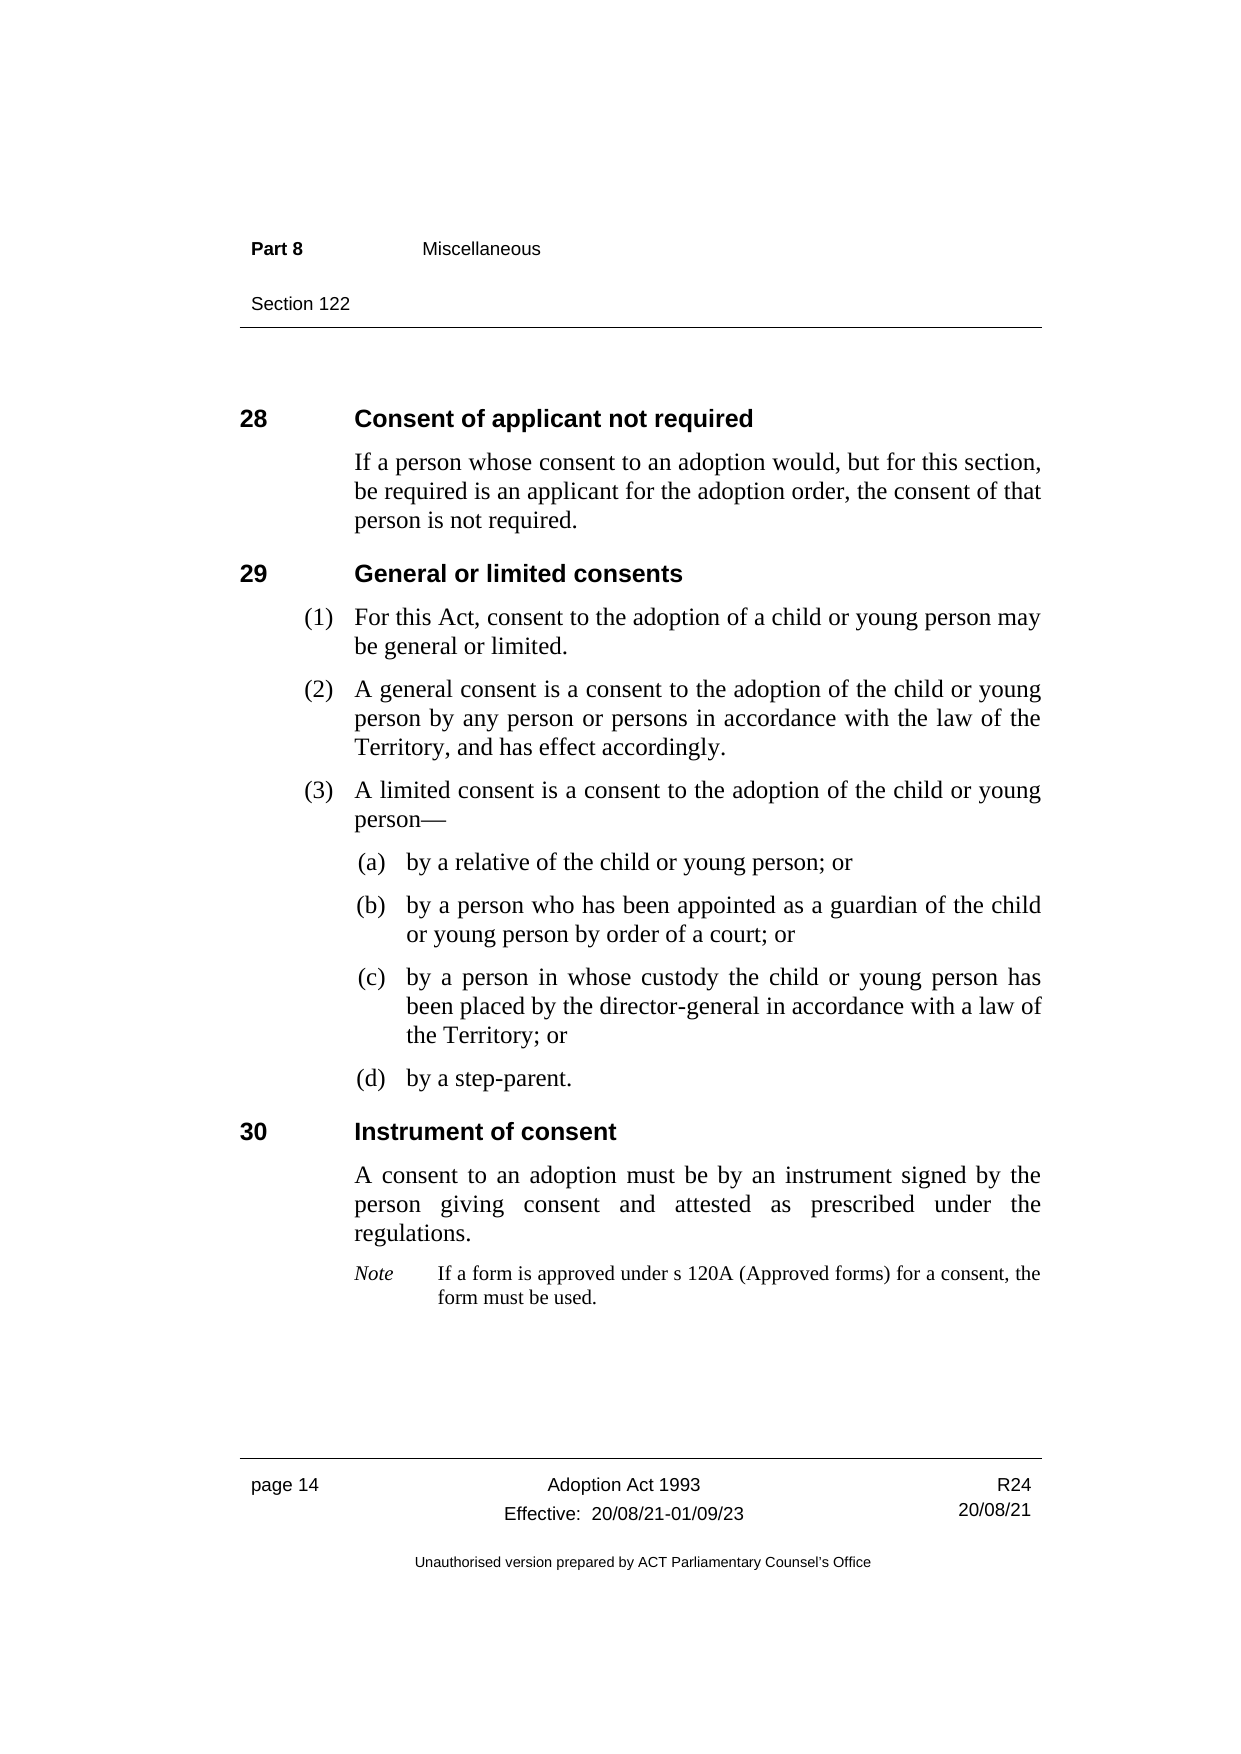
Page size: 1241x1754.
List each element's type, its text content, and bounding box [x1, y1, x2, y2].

text 30 Instrument of consent [239, 1117, 1042, 1146]
text (2) A general consent is a consent to the adoption of the child or young person by any person or persons in accordance with the law of the Territory, and has effect accordingly. [239, 674, 1042, 760]
text (c) by a person in whose custody the child or young person has been placed by the director-general in accordance with a law of the Territory; or [239, 962, 1042, 1049]
text 29 General or limited consents [239, 559, 1042, 587]
text (a) by a relative of the child or young person; or [239, 847, 1042, 876]
text Note If a form is approved under s 120A (Approved forms) for a consent, the form must be used. [354, 1261, 1042, 1309]
text (3) A limited consent is a consent to the adoption of the child or young person— [239, 775, 1042, 832]
text 28 Consent of applicant not required [239, 404, 1042, 433]
text A consent to an adoption must be by an instrument signed by the person giving consent and attested as prescribed under the regulations. [354, 1160, 1042, 1247]
text (b) by a person who has been appointed as a guardian of the child or young person by order of a court; or [239, 890, 1042, 948]
text (d) by a step-parent. [239, 1063, 1042, 1092]
text If a person whose consent to an adoption would, but for this section, be required is an applicant for the adoption order, the consent of that person is not required. [354, 447, 1042, 534]
text (1) For this Act, consent to the adoption of a child or young person may be general or limited. [239, 602, 1042, 659]
